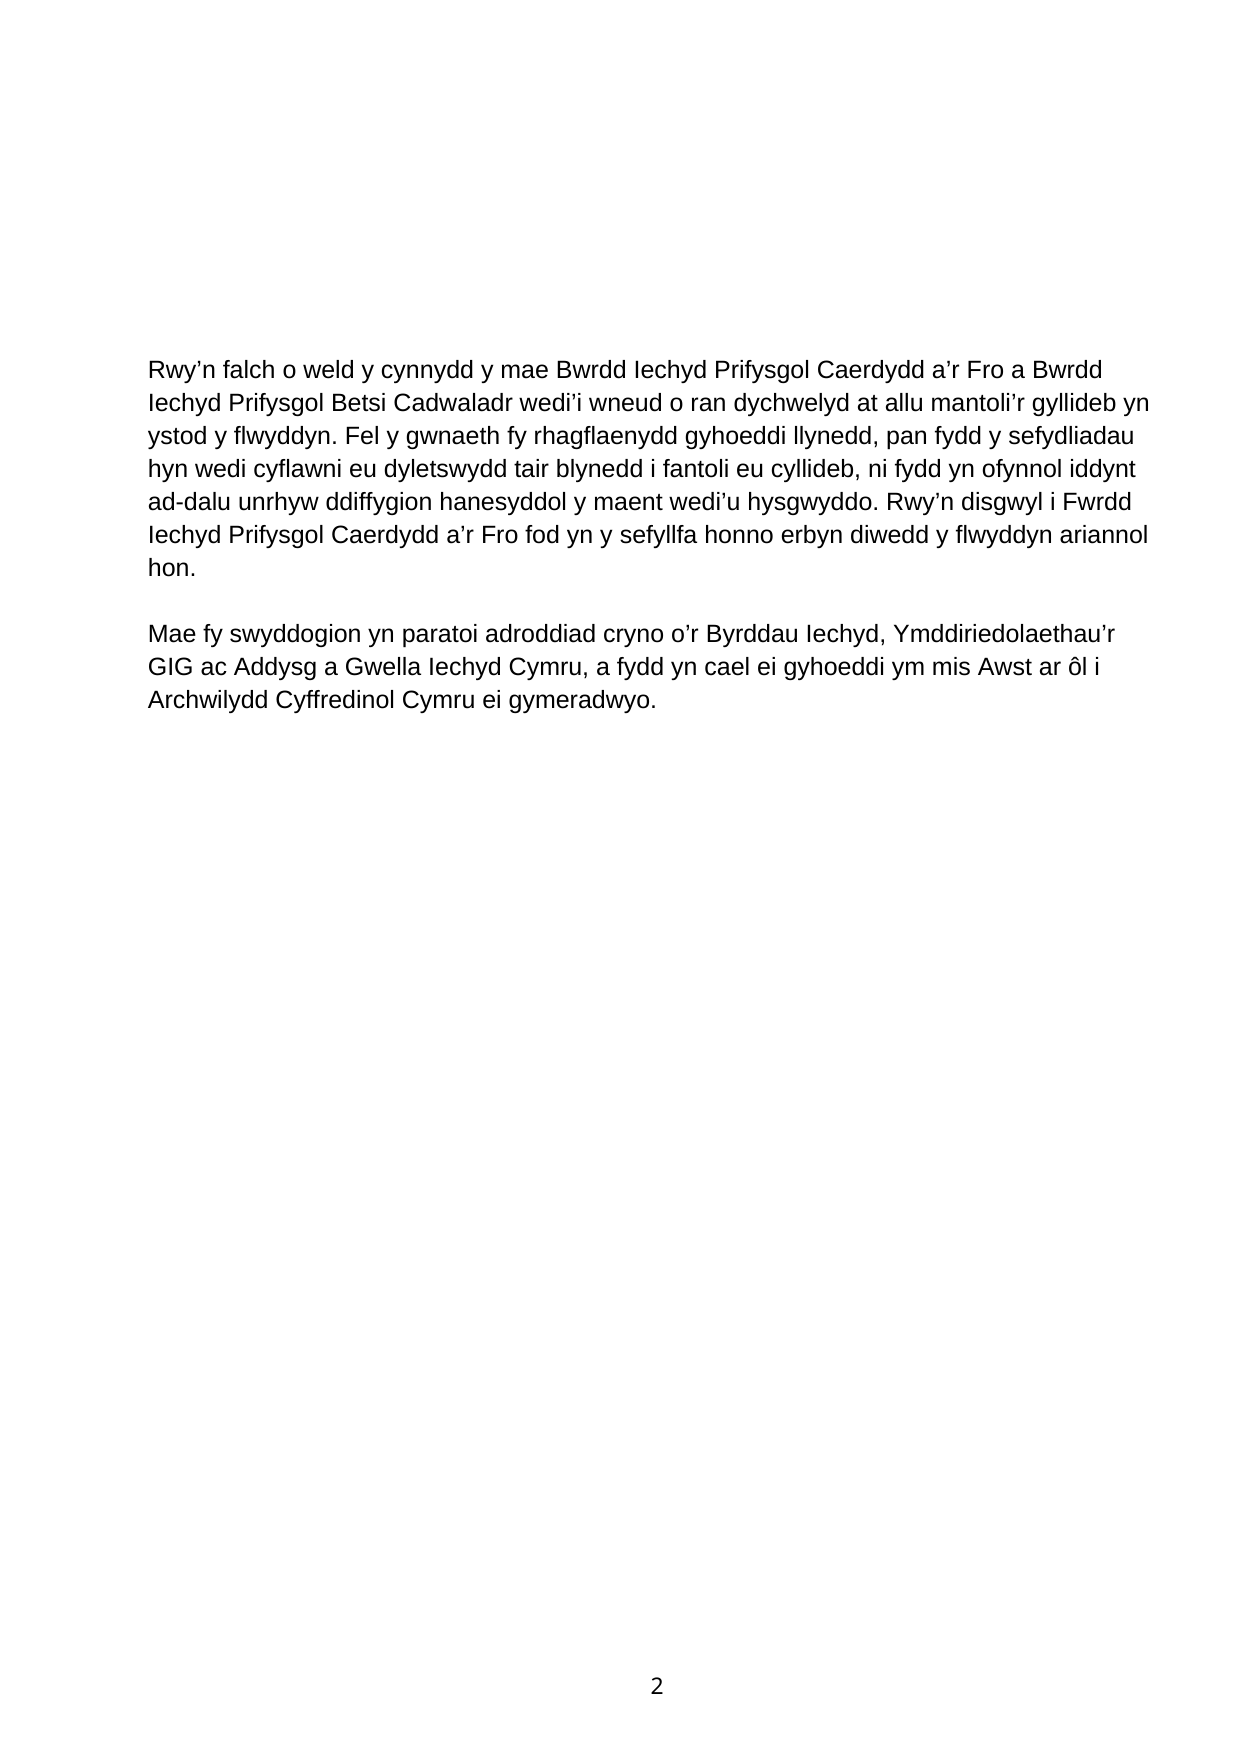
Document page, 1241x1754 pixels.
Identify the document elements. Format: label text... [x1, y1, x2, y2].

text Rwy’n falch o weld y cynnydd y mae Bwrdd Iechyd Prifysgol Caerdydd a’r Fro a Bwrdd Iechyd Prifysgol Betsi Cadwaladr wedi’i wneud o ran dychwelyd at allu mantoli’r gyllideb yn ystod y flwyddyn. Fel y gwnaeth fy rhagflaenydd gyhoeddi llynedd, pan fydd y sefydliadau hyn wedi cyflawni eu dyletswydd tair blynedd i fantoli eu cyllideb, ni fydd yn ofynnol iddynt ad-dalu unrhyw ddiffygion hanesyddol y maent wedi’u hysgwyddo. Rwy’n disgwyl i Fwrdd Iechyd Prifysgol Caerdydd a’r Fro fod yn y sefyllfa honno erbyn diwedd y flwyddyn ariannol hon. [148, 355, 1166, 582]
text Mae fy swyddogion yn paratoi adroddiad cryno o’r Byrddau Iechyd, Ymddiriedolaethau’r GIG ac Addysg a Gwella Iechyd Cymru, a fydd yn cael ei gyhoeddi ym mis Awst ar ôl i Archwilydd Cyffredinol Cymru ei gymeradwyo. [148, 619, 1166, 714]
